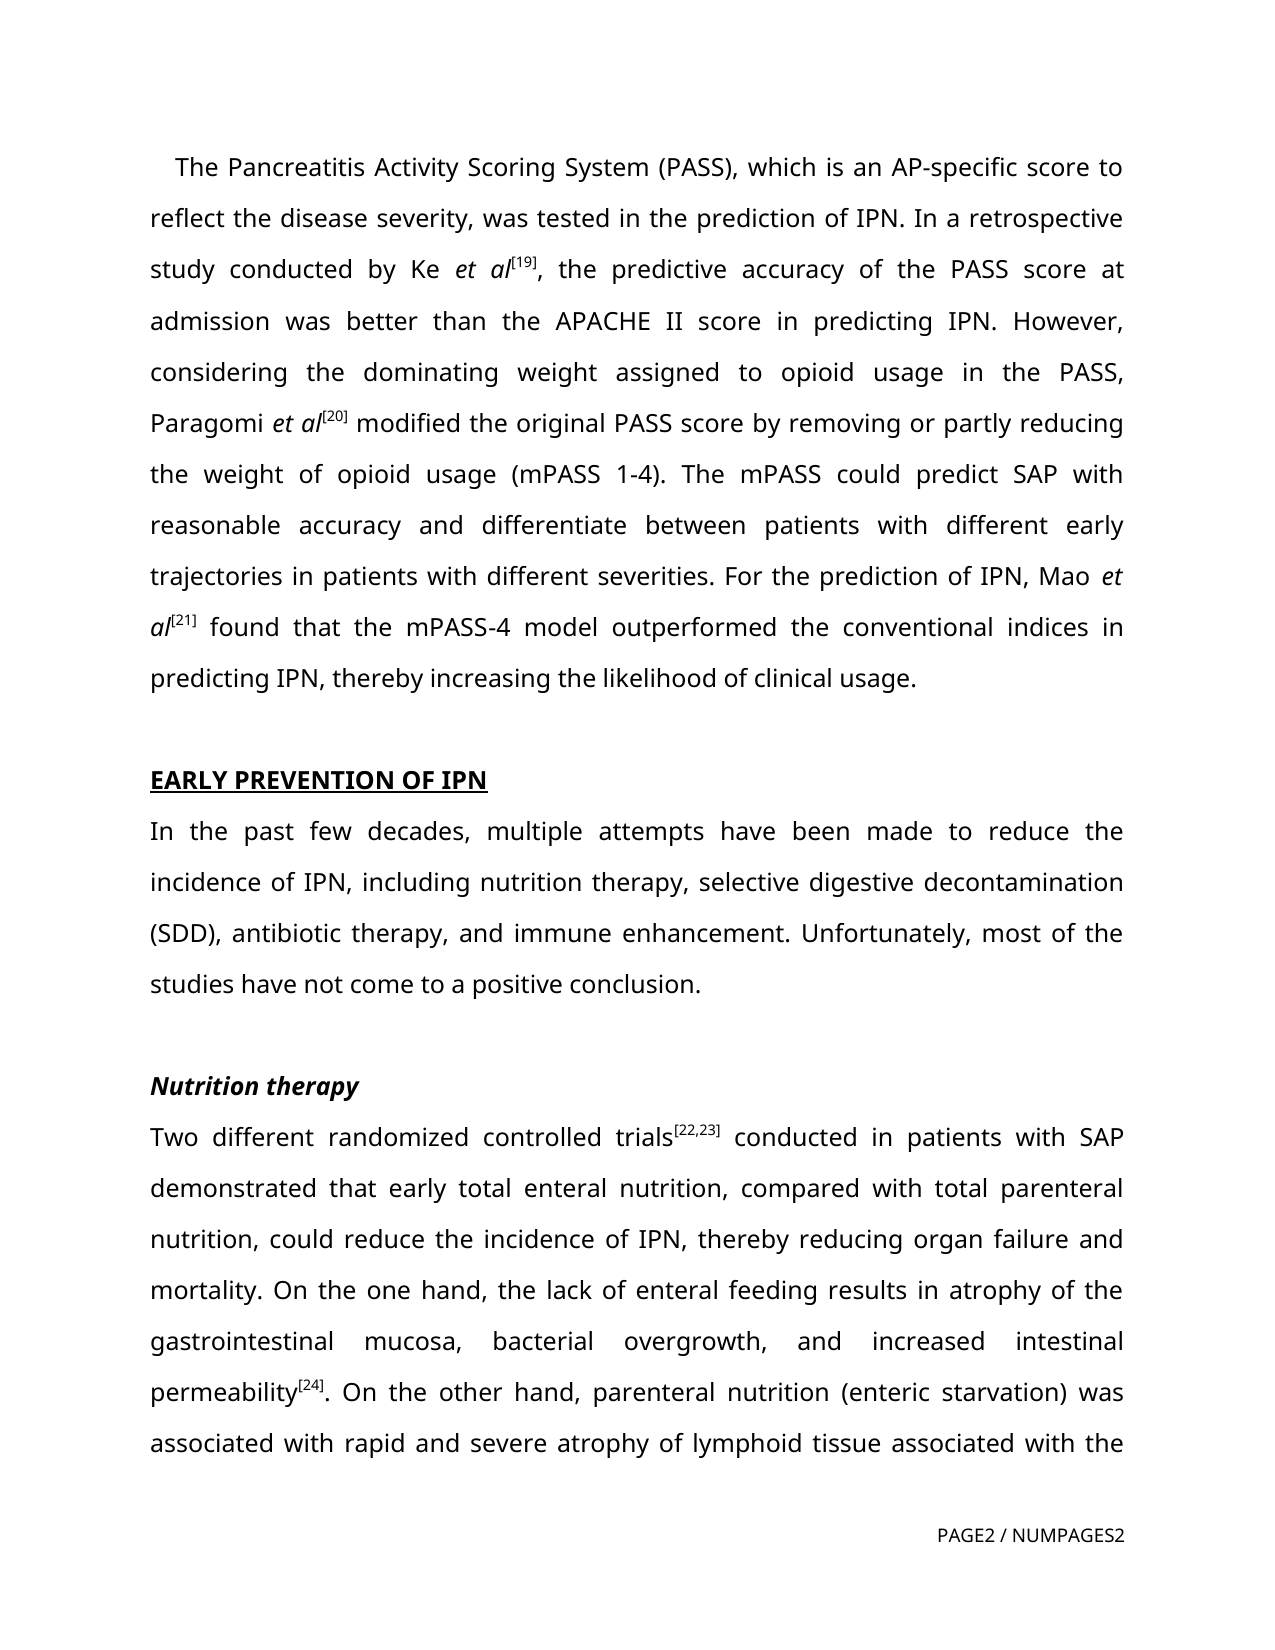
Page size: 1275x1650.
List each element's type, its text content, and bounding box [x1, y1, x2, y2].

text In the past few decades, multiple attempts have been made to reduce the incidence of IPN, including nutrition therapy, selective digestive decontamination (SDD), antibiotic therapy, and immune enhancement. Unfortunately, most of the studies have not come to a positive conclusion. [150, 813, 1125, 1001]
text Nutrition therapy [150, 1069, 1125, 1103]
text Early prevention of IPN [150, 762, 1125, 797]
text The Pancreatitis Activity Scoring System (PASS), which is an AP-specific score to reflect the disease severity, was tested in the prediction of IPN. In a retrospective study conducted by Ke et al[19], the predictive accuracy of the PASS score at admission was better than the APACHE II score in predicting IPN. However, considering the dominating weight assigned to opioid usage in the PASS, Paragomi et al[20] modified the original PASS score by removing or partly reducing the weight of opioid usage (mPASS 1-4). The mPASS could predict SAP with reasonable accuracy and differentiate between patients with different early trajectories in patients with different severities. For the prediction of IPN, Mao et al[21] found that the mPASS-4 model outperformed the conventional indices in predicting IPN, thereby increasing the likelihood of clinical usage. [150, 150, 1125, 694]
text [150, 1120, 1125, 1460]
